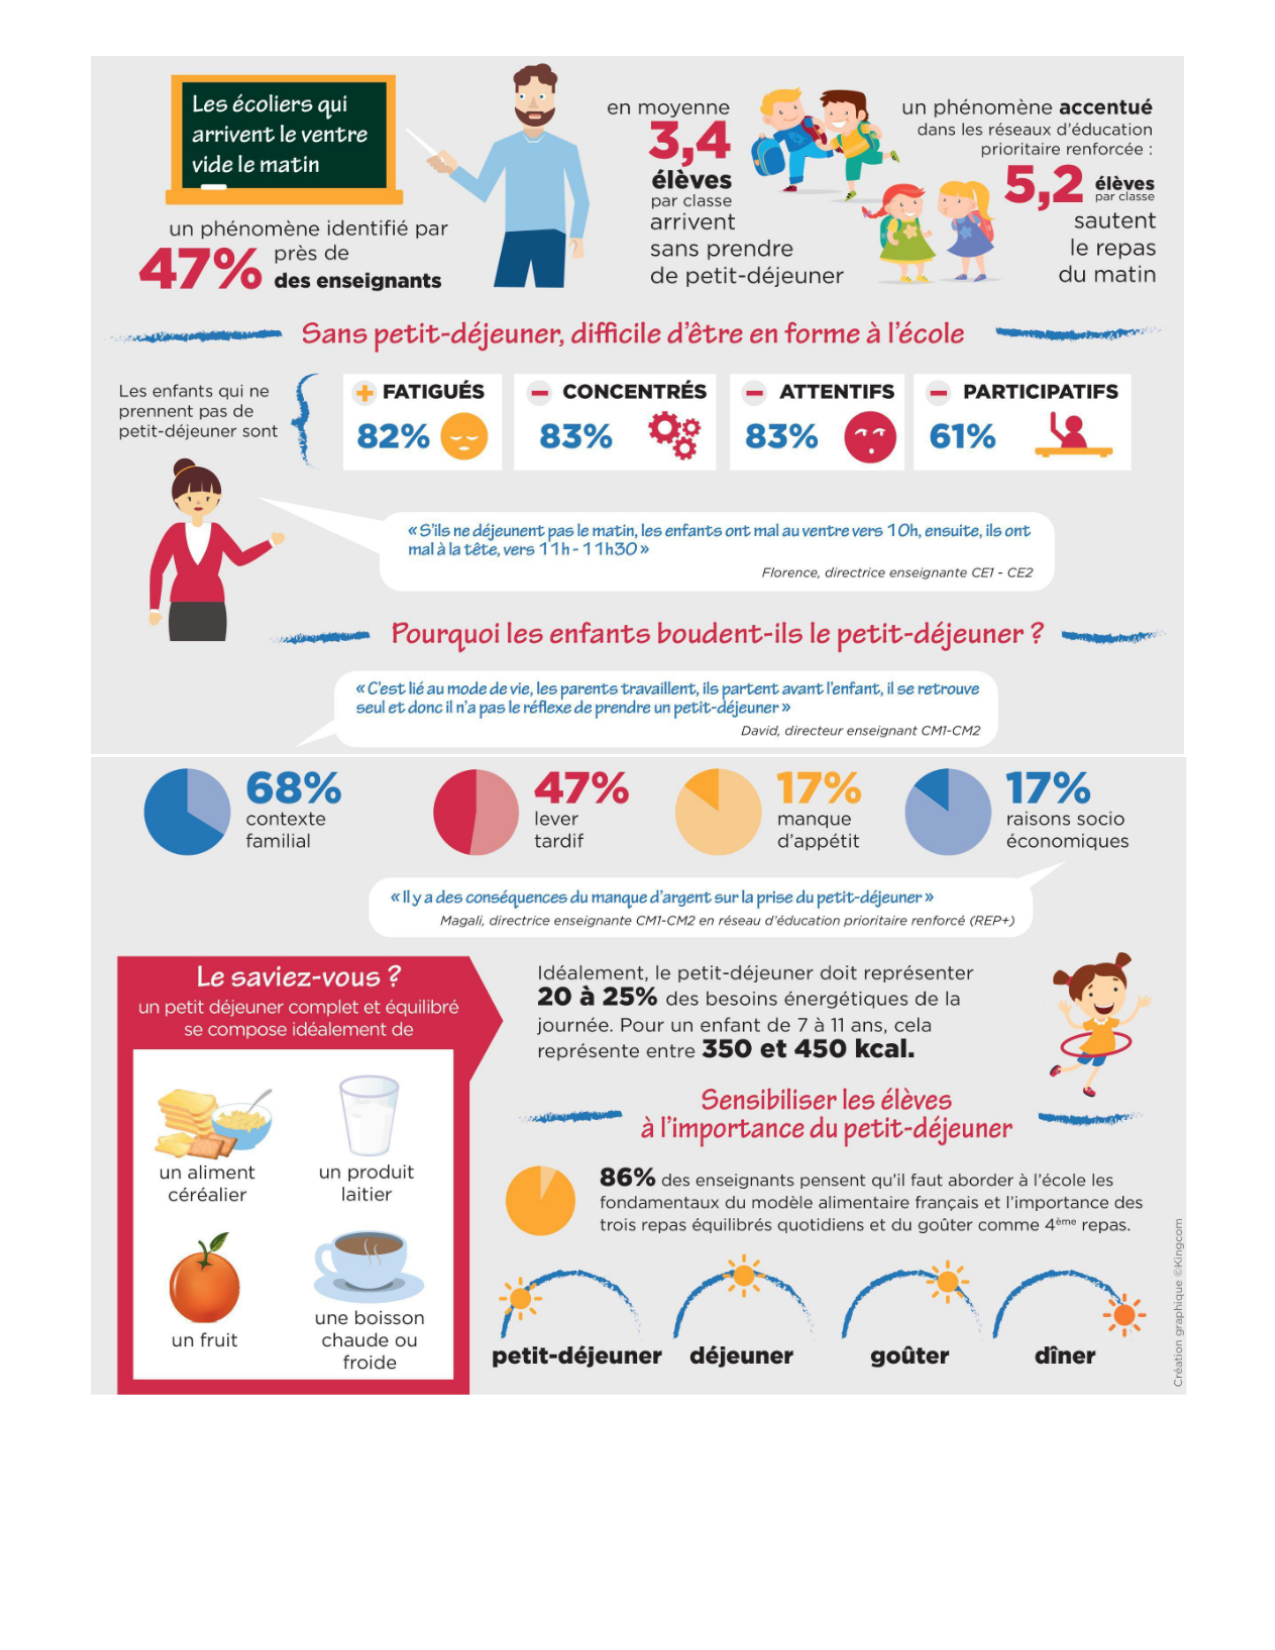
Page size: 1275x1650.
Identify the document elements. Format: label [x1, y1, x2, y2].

picture [91, 56, 1184, 754]
picture [91, 757, 1187, 1395]
